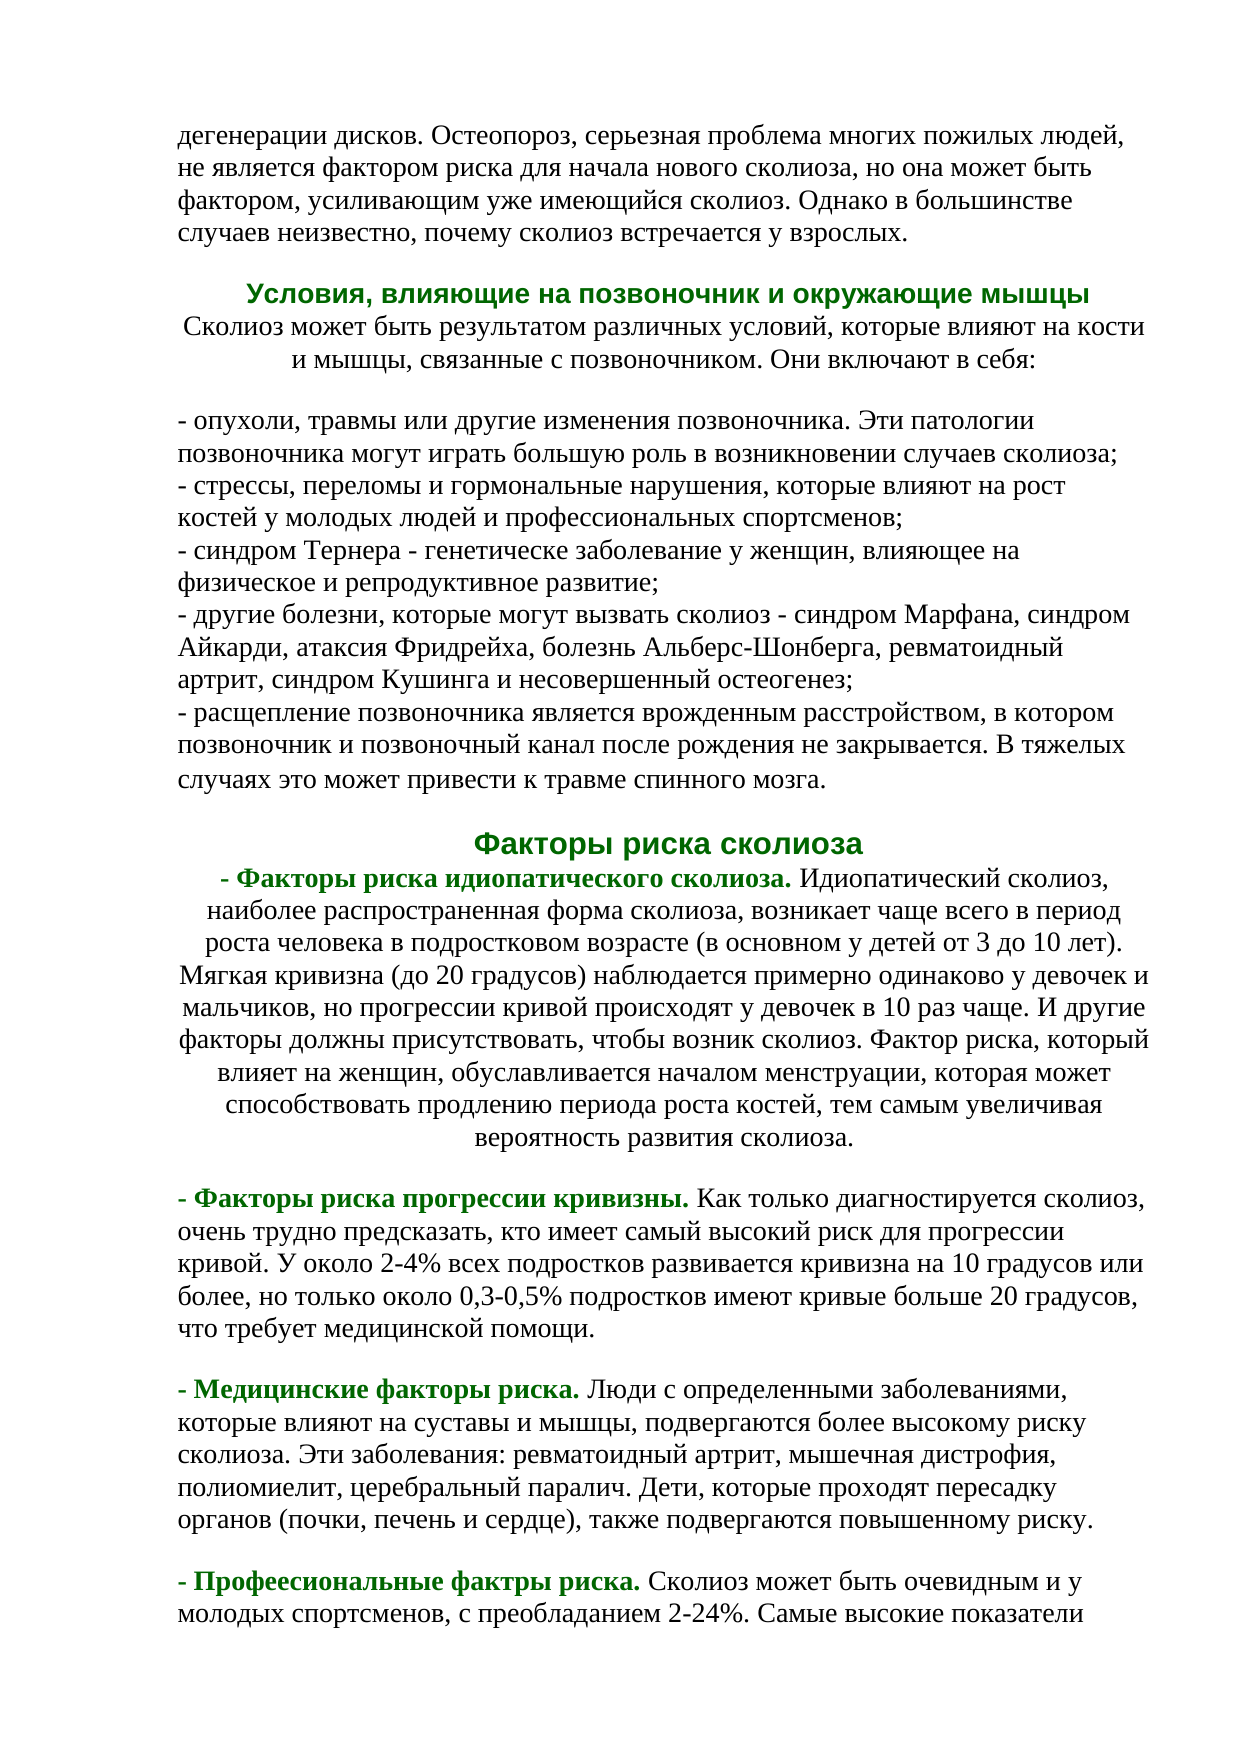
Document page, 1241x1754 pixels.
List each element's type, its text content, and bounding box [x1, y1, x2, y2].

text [177, 1564, 1152, 1628]
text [177, 118, 1152, 248]
text - опухоли, травмы или другие изменения позвоночника. Эти патологии позвоночника могут играть большую роль в возникновении случаев сколиоза; - стрессы, переломы и гормональные нарушения, которые влияют на рост костей у молодых людей и профессиональных спортсменов; - синдром Тернера - генетическе заболевание у женщин, влияющее на физическое и репродуктивное развитие; - другие болезни, которые могут вызвать сколиоз - синдром Марфана, синдром Айкарди, атаксия Фридрейха, болезнь Альберс-Шонберга, ревматоидный артрит, синдром Кушинга и несовершенный остеогенез; - расщепление позвоночника является врожденным расстройством, в котором позвоночник и позвоночный канал после рождения не закрывается. В тяжелых случаях это может привести к травме спинного мозга. [177, 403, 1152, 796]
text - Факторы риска прогрессии кривизны. Как только диагностируется сколиоз, очень трудно предсказать, кто имеет самый высокий риск для прогрессии кривой. У около 2-4% всех подростков развивается кривизна на 10 градусов или более, но только около 0,3-0,5% подростков имеют кривые больше 20 градусов, что требует медицинской помощи. [177, 1181, 1152, 1343]
text Условия, влияющие на позвоночник и окружающие мышцы Сколиоз может быть результатом различных условий, которые влияют на кости и мышцы, связанные с позвоночником. Они включают в себя: [177, 277, 1152, 374]
text - Медицинские факторы риска. Люди с определенными заболеваниями, которые влияют на суставы и мышцы, подвергаются более высокому риску сколиоза. Эти заболевания: ревматоидный артрит, мышечная дистрофия, полиомиелит, церебральный паралич. Дети, которые проходят пересадку органов (почки, печень и сердце), также подвергаются повышенному риску. [177, 1372, 1152, 1534]
text Факторы риска сколиоза - Факторы риска идиопатического сколиоза. Идиопатический сколиоз, наиболее распространенная форма сколиоза, возникает чаще всего в период роста человека в подростковом возрасте (в основном у детей от 3 до 10 лет). Мягкая кривизна (до 20 градусов) наблюдается примерно одинаково у девочек и мальчиков, но прогрессии кривой происходят у девочек в 10 раз чаще. И другие факторы должны присутствовать, чтобы возник сколиоз. Фактор риска, который влияет на женщин, обуславливается началом менструации, которая может способствовать продлению периода роста костей, тем самым увеличивая вероятность развития сколиоза. [177, 825, 1152, 1152]
